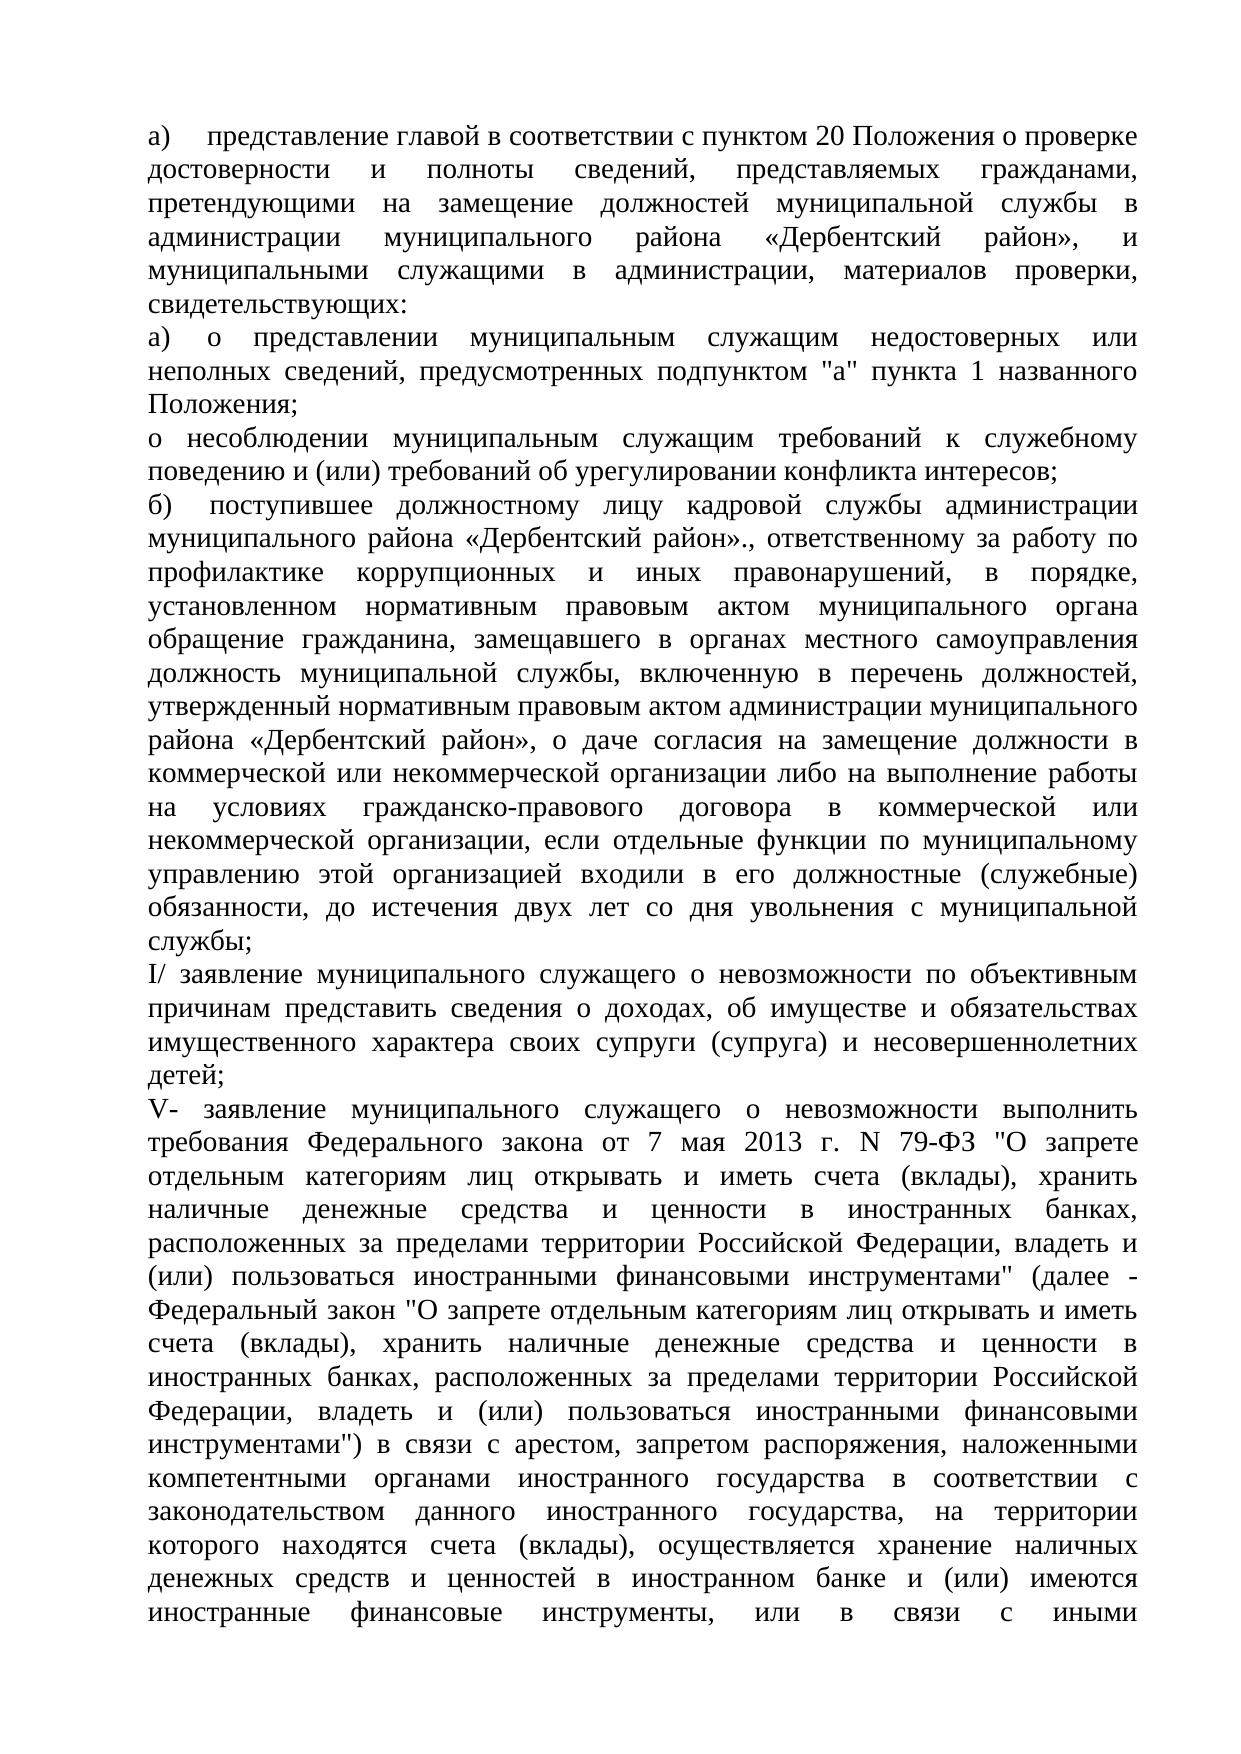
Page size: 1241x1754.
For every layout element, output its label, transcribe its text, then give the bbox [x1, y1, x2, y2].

text а) о представлении муниципальным служащим недостоверных или неполных сведений, предусмотренных подпунктом "а" пункта 1 названного Положения; [148, 319, 1139, 420]
text а) представление главой в соответствии с пунктом 20 Положения о проверке достоверности и полноты сведений, представляемых гражданами, претендующими на замещение должностей муниципальной службы в администрации муниципального района «Дербентский район», и муниципальными служащими в администрации, материалов проверки, свидетельствующих: [148, 118, 1139, 319]
text I/ заявление муниципального служащего о невозможности по объективным причинам представить сведения о доходах, об имуществе и обязательствах имущественного характера своих супруги (супруга) и несовершеннолетних детей; [148, 957, 1139, 1091]
text б) поступившее должностному лицу кадровой службы администрации муниципального района «Дербентский район»., ответственному за работу по профилактике коррупционных и иных правонарушений, в порядке, установленном нормативным правовым актом муниципального органа обращение гражданина, замещавшего в органах местного самоуправления должность муниципальной службы, включенную в перечень должностей, утвержденный нормативным правовым актом администрации муниципального района «Дербентский район», о даче согласия на замещение должности в коммерческой или некоммерческой организации либо на выполнение работы на условиях гражданско-правового договора в коммерческой или некоммерческой организации, если отдельные функции по муниципальному управлению этой организацией входили в его должностные (служебные) обязанности, до истечения двух лет со дня увольнения с муниципальной службы; [148, 487, 1139, 957]
text о несоблюдении муниципальным служащим требований к служебному поведению и (или) требований об урегулировании конфликта интересов; [148, 420, 1139, 487]
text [148, 1091, 1139, 1627]
